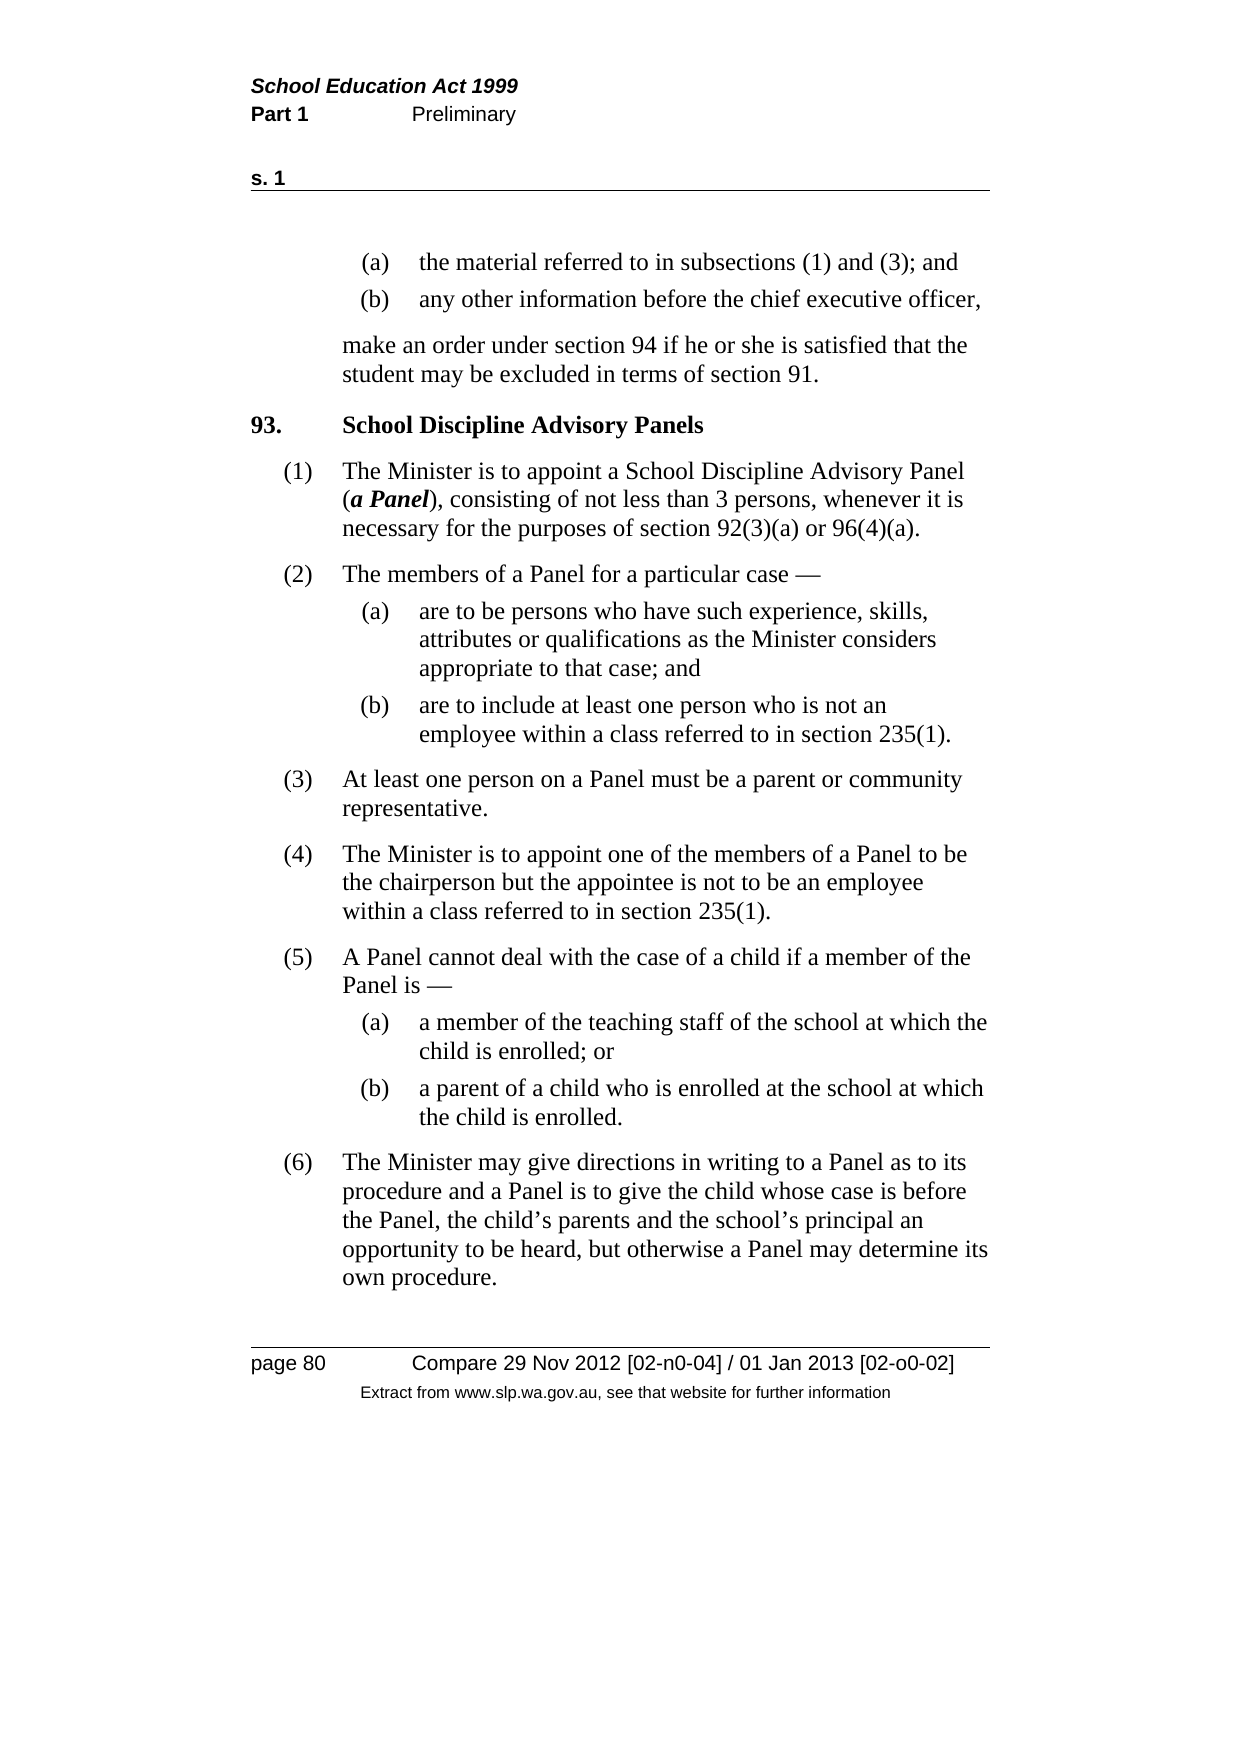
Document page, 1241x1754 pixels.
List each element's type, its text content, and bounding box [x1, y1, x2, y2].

text (6) The Minister may give directions in writing to a Panel as to its procedure and a Panel is to give the child whose case is before the Panel, the child’s parents and the school’s principal an opportunity to be heard, but otherwise a Panel may determine its own procedure. [251, 1147, 990, 1291]
text (b) any other information before the chief executive officer, [251, 284, 990, 313]
text (b) a parent of a child who is enrolled at the school at which the child is enrolled. [251, 1073, 990, 1131]
text (a) are to be persons who have such experience, skills, attributes or qualifications as the Minister considers appropriate to that case; and [251, 596, 990, 682]
text (a) the material referred to in subsections (1) and (3); and [251, 247, 990, 276]
subtitle 93. School Discipline Advisory Panels [251, 410, 990, 439]
text (5) A Panel cannot deal with the case of a child if a member of the Panel is — [251, 942, 990, 999]
text (2) The members of a Panel for a particular case — [251, 559, 990, 587]
text (3) At least one person on a Panel must be a parent or community representative. [251, 764, 990, 822]
text (4) The Minister is to appoint one of the members of a Panel to be the chairperson but the appointee is not to be an employee within a class referred to in section 235(1). [251, 839, 990, 925]
text make an order under section 94 if he or she is satisfied that the student may be excluded in terms of section 91. [251, 330, 990, 387]
text (b) are to include at least one person who is not an employee within a class referred to in section 235(1). [251, 690, 990, 748]
text (1) The Minister is to appoint a School Discipline Advisory Panel (a Panel), consisting of not less than 3 persons, whenever it is necessary for the purposes of section 92(3)(a) or 96(4)(a). [251, 456, 990, 542]
text (a) a member of the teaching staff of the school at which the child is enrolled; or [251, 1007, 990, 1065]
